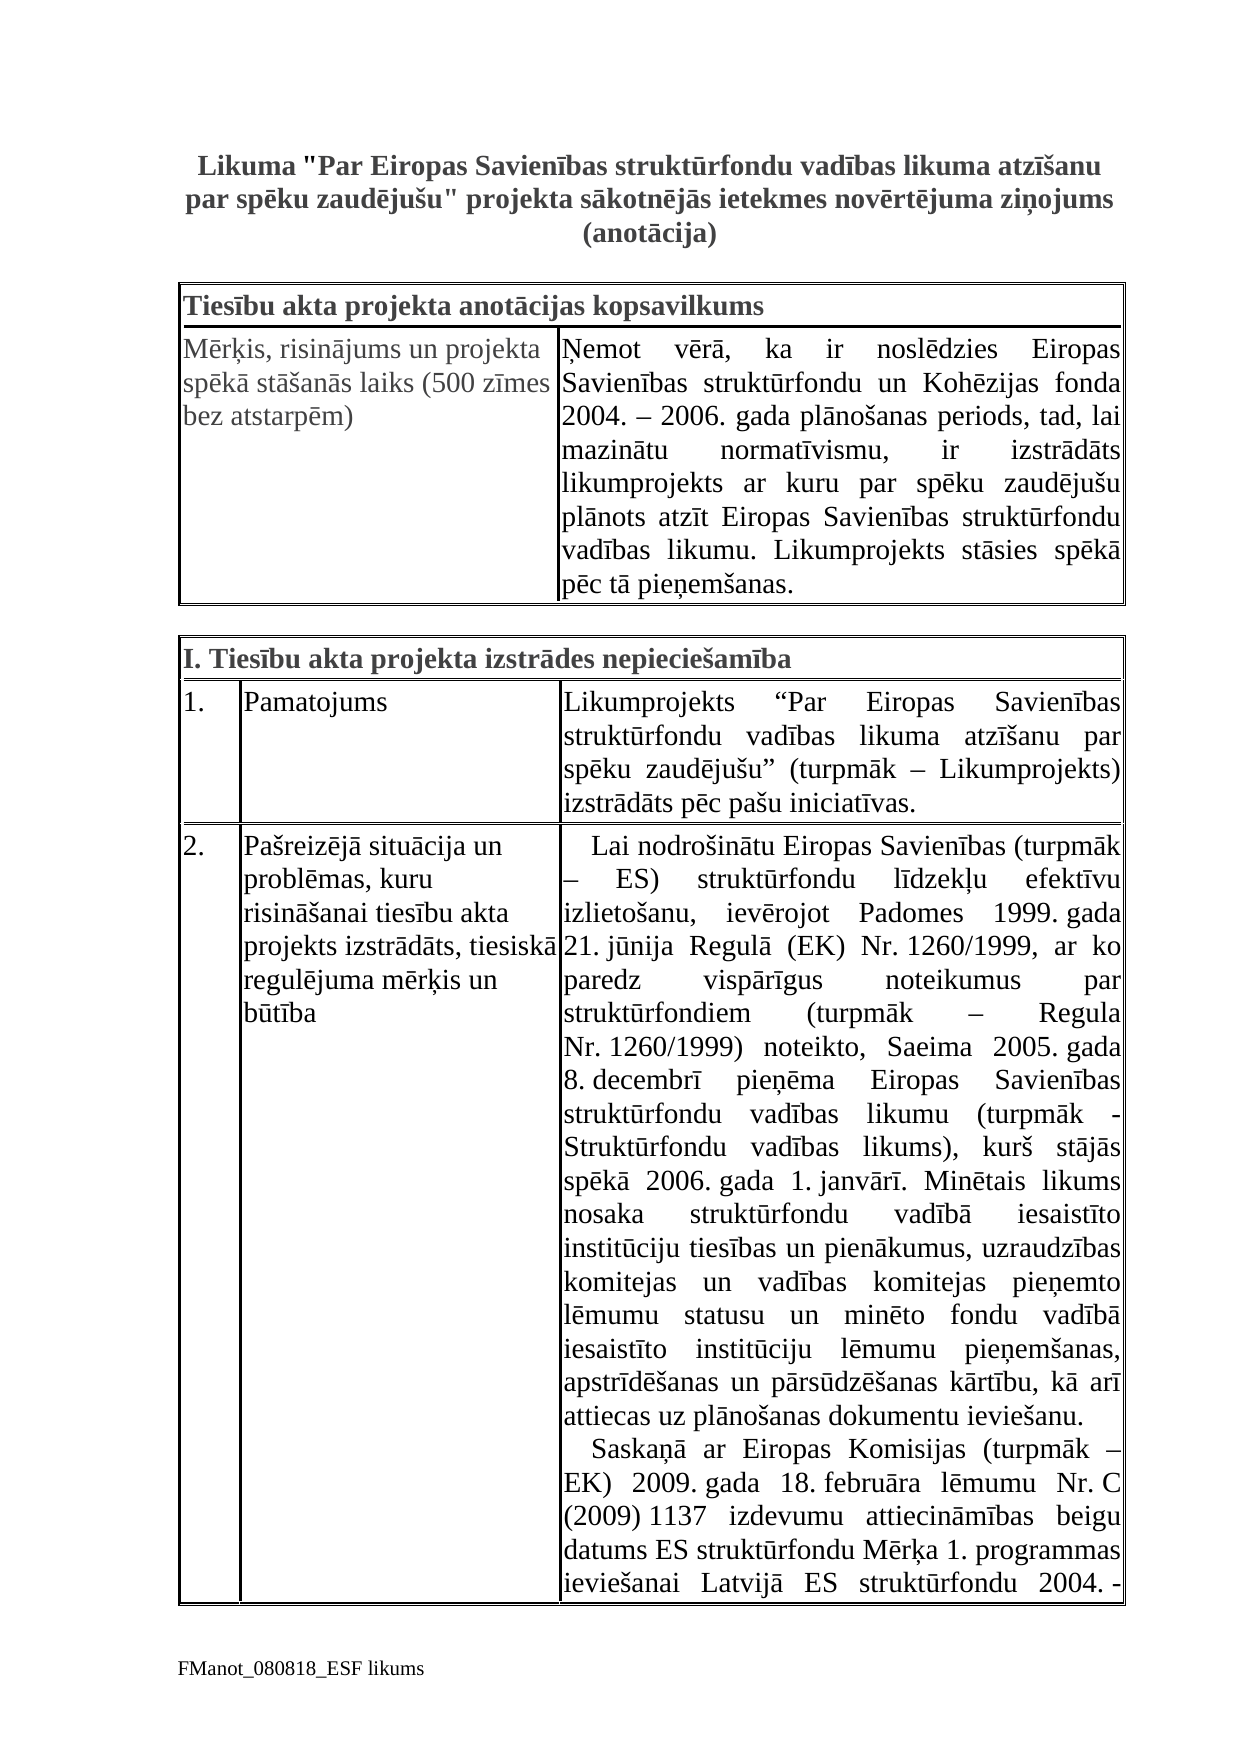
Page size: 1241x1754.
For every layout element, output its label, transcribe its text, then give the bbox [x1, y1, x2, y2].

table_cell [240, 825, 560, 1602]
table_cell Likumprojekts “Par Eiropas Savienības struktūrfondu vadības likuma atzīšanu par spēku zaudējušu” (turpmāk – Likumprojekts) izstrādāts pēc pašu iniciatīvas. [560, 678, 1124, 821]
table_cell Ņemot vērā, ka ir noslēdzies Eiropas Savienības struktūrfondu un Kohēzijas fonda 2004. – 2006. gada plānošanas periods, tad, lai mazinātu normatīvismu, ir izstrādāts likumprojekts ar kuru par spēku zaudējušu plānots atzīt Eiropas Savienības struktūrfondu vadības likumu. Likumprojekts stāsies spēkā pēc tā pieņemšanas. [558, 325, 1123, 603]
table_cell Pamatojums [242, 681, 559, 821]
table_cell 2. [181, 821, 240, 1602]
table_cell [560, 821, 1123, 1602]
table_cell Mērķis, risinājums un projekta spēkā stāšanās laiks (500 zīmes bez atstarpēm) [181, 325, 558, 603]
table_header Tiesību akta projekta anotācijas kopsavilkums [181, 285, 1123, 325]
table_cell 1. [180, 678, 240, 821]
text Likuma "Par Eiropas Savienības struktūrfondu vadības likuma atzīšanu par spēku zaudējušu" projekta sākotnējās ietekmes novērtējuma ziņojums (anotācija) [177, 148, 1122, 248]
table_header I. Tiesību akta projekta izstrādes nepieciešamība [181, 638, 1123, 678]
